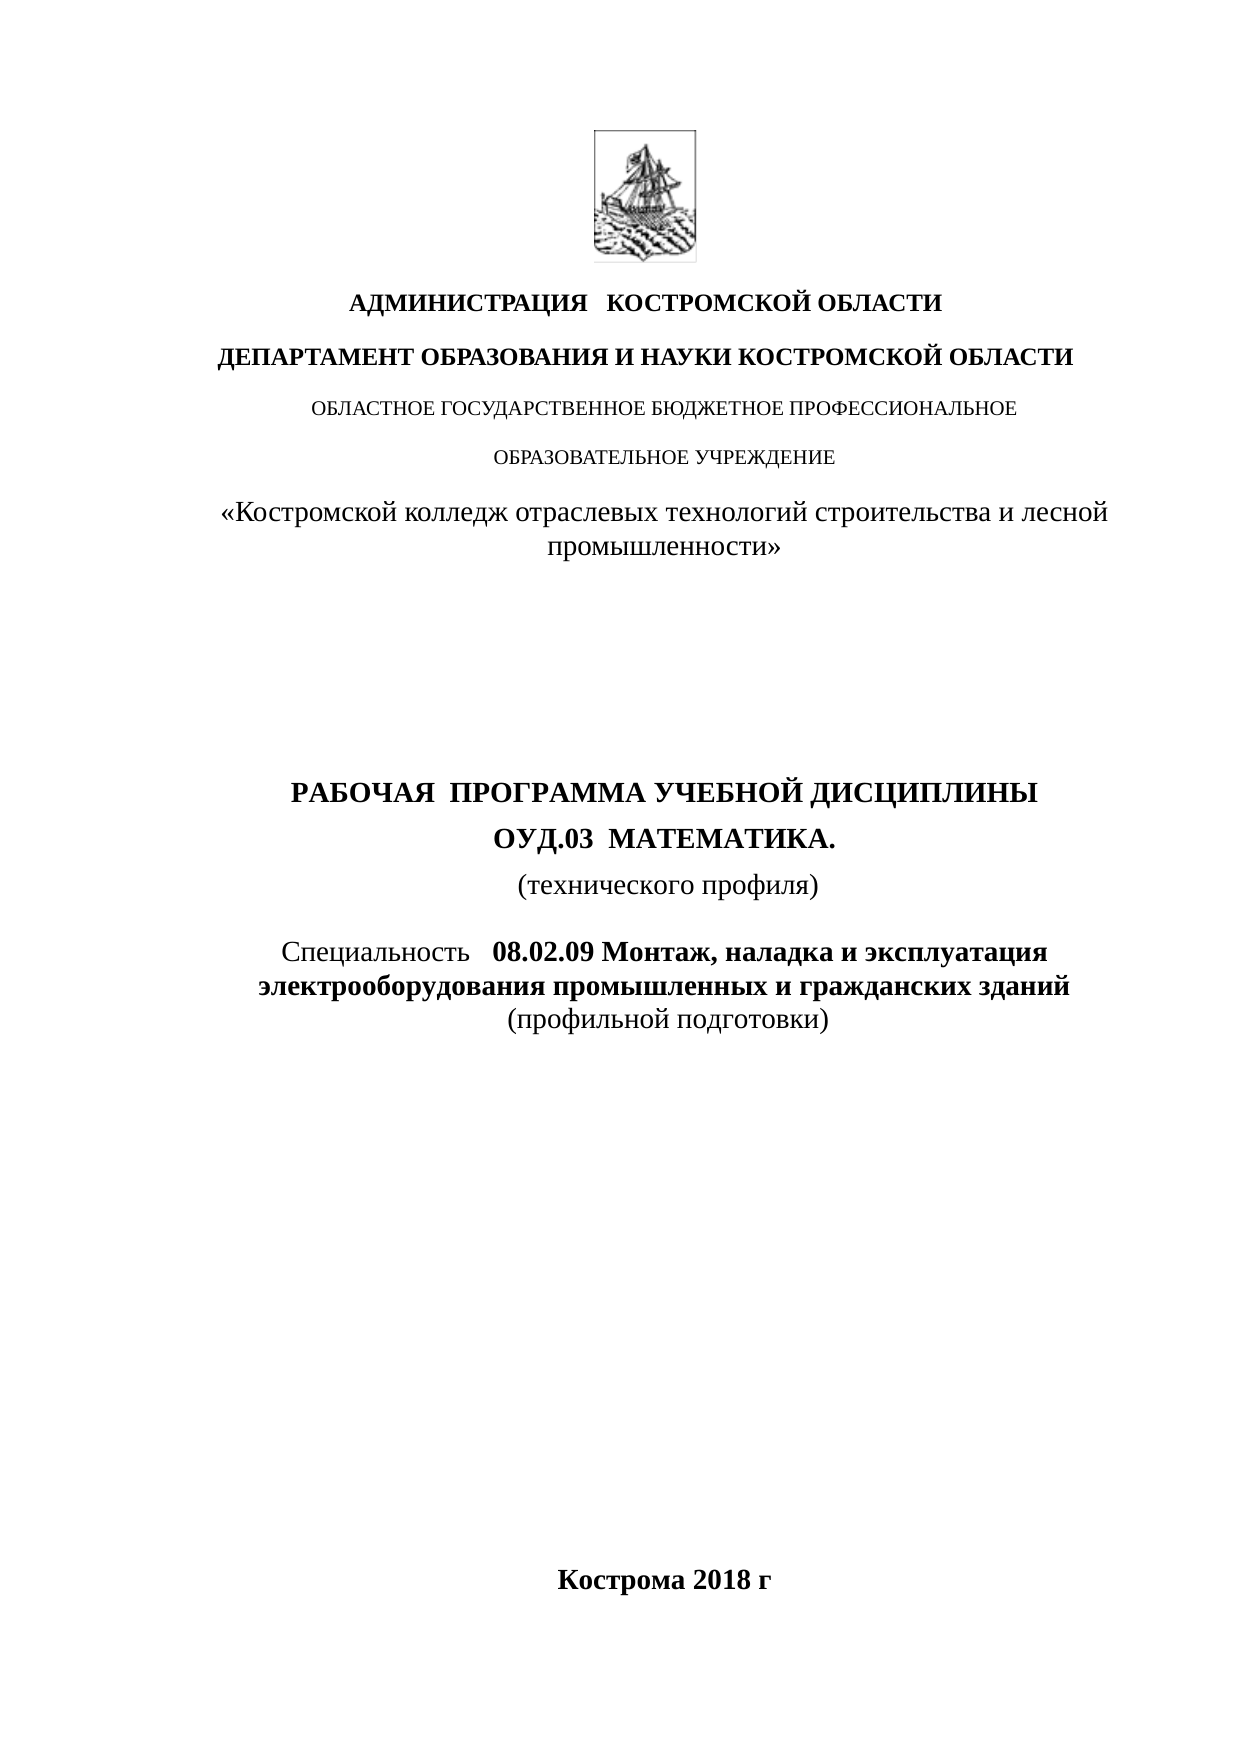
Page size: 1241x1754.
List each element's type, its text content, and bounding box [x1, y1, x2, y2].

text (технического профиля) [177, 867, 1152, 901]
text ДЕПАРТАМЕНТ ОБРАЗОВАНИЯ И НАУКИ КОСТРОМСКОЙ ОБЛАСТИ [140, 342, 1152, 371]
text РАБОЧАЯ ПРОГРАММа УЧЕБНОЙ ДИСЦИПЛИНЫ [177, 775, 1152, 808]
text Специальность 08.02.09 Монтаж, наладка и эксплуатация электрооборудования промышленных и гражданских зданий [177, 934, 1152, 1001]
text «Костромской колледж отраслевых технологий строительства и лесной промышленности» [177, 494, 1152, 561]
text ОБРАЗОВАТЕЛЬНОЕ УЧРЕЖДЕНИЕ [177, 445, 1152, 469]
text оуд.03 МАТЕМАТИКА. [177, 821, 1152, 854]
text Кострома 2018 г [177, 1562, 1152, 1595]
picture [594, 130, 698, 264]
text АДМИНИСТРАЦИЯ КОСТРОМСКОЙ ОБЛАСТИ [140, 288, 1152, 317]
text (профильной подготовки) [177, 1001, 1152, 1035]
text ОБЛАСТНОЕ ГОСУДАРСТВЕННОЕ БЮДЖЕТНОЕ ПРОФЕССИОНАЛЬНОЕ [177, 396, 1152, 420]
